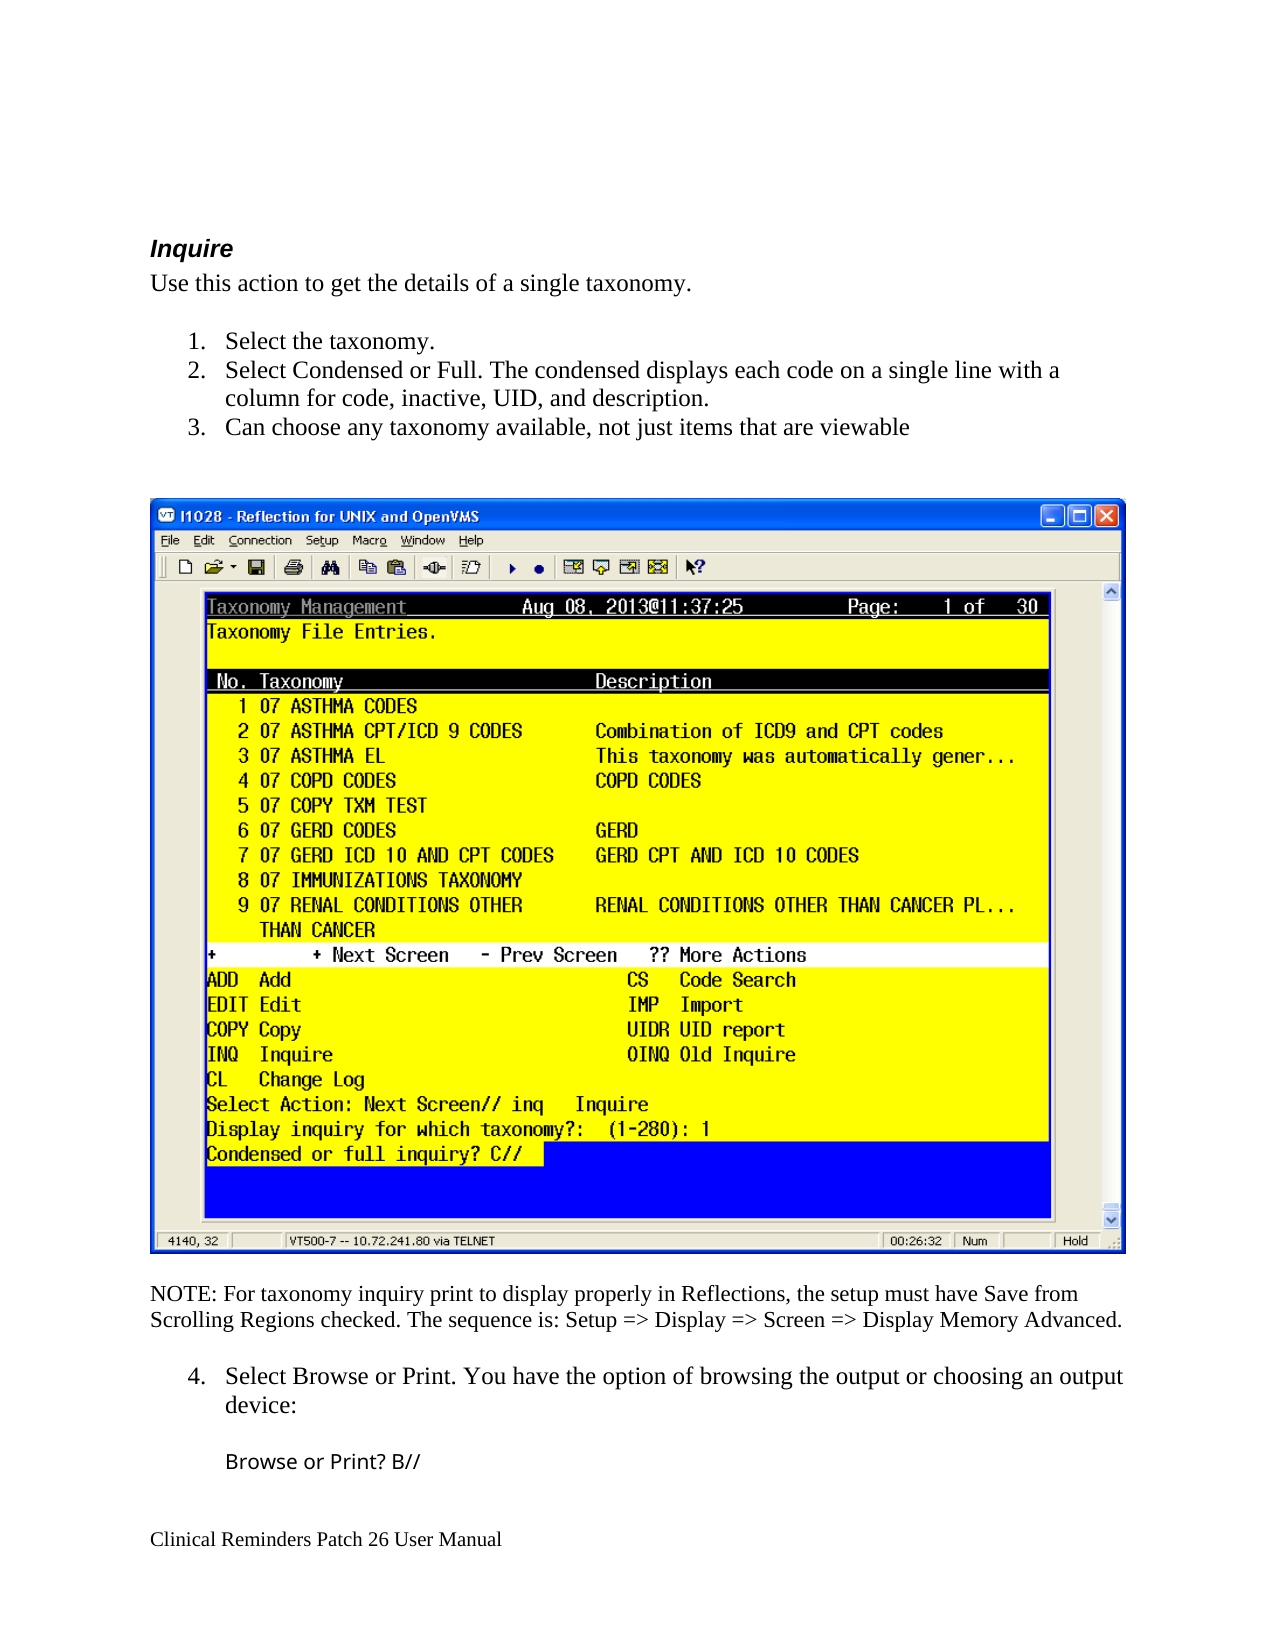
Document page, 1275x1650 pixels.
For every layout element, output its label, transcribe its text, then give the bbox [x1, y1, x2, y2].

text Browse or Print? B// [150, 1447, 1125, 1475]
list Select Condensed or Full. The condensed displays each code on a single line with a column for code, inactive, UID, and description. [187, 355, 1125, 412]
list Can choose any taxonomy available, not just items that are viewable [187, 412, 1125, 441]
text NOTE: For taxonomy inquiry print to display properly in Reflections, the setup must have Save from Scrolling Regions checked. The sequence is: Setup => Display => Screen => Display Memory Advanced. [150, 1280, 1125, 1333]
text Use this action to get the details of a single taxonomy. [150, 268, 1125, 297]
picture [150, 498, 1126, 1254]
subtitle Inquire [150, 233, 1125, 262]
list Select Browse or Print. You have the option of browsing the output or choosing an output device: [187, 1361, 1125, 1418]
list Select the taxonomy. [187, 326, 1125, 355]
